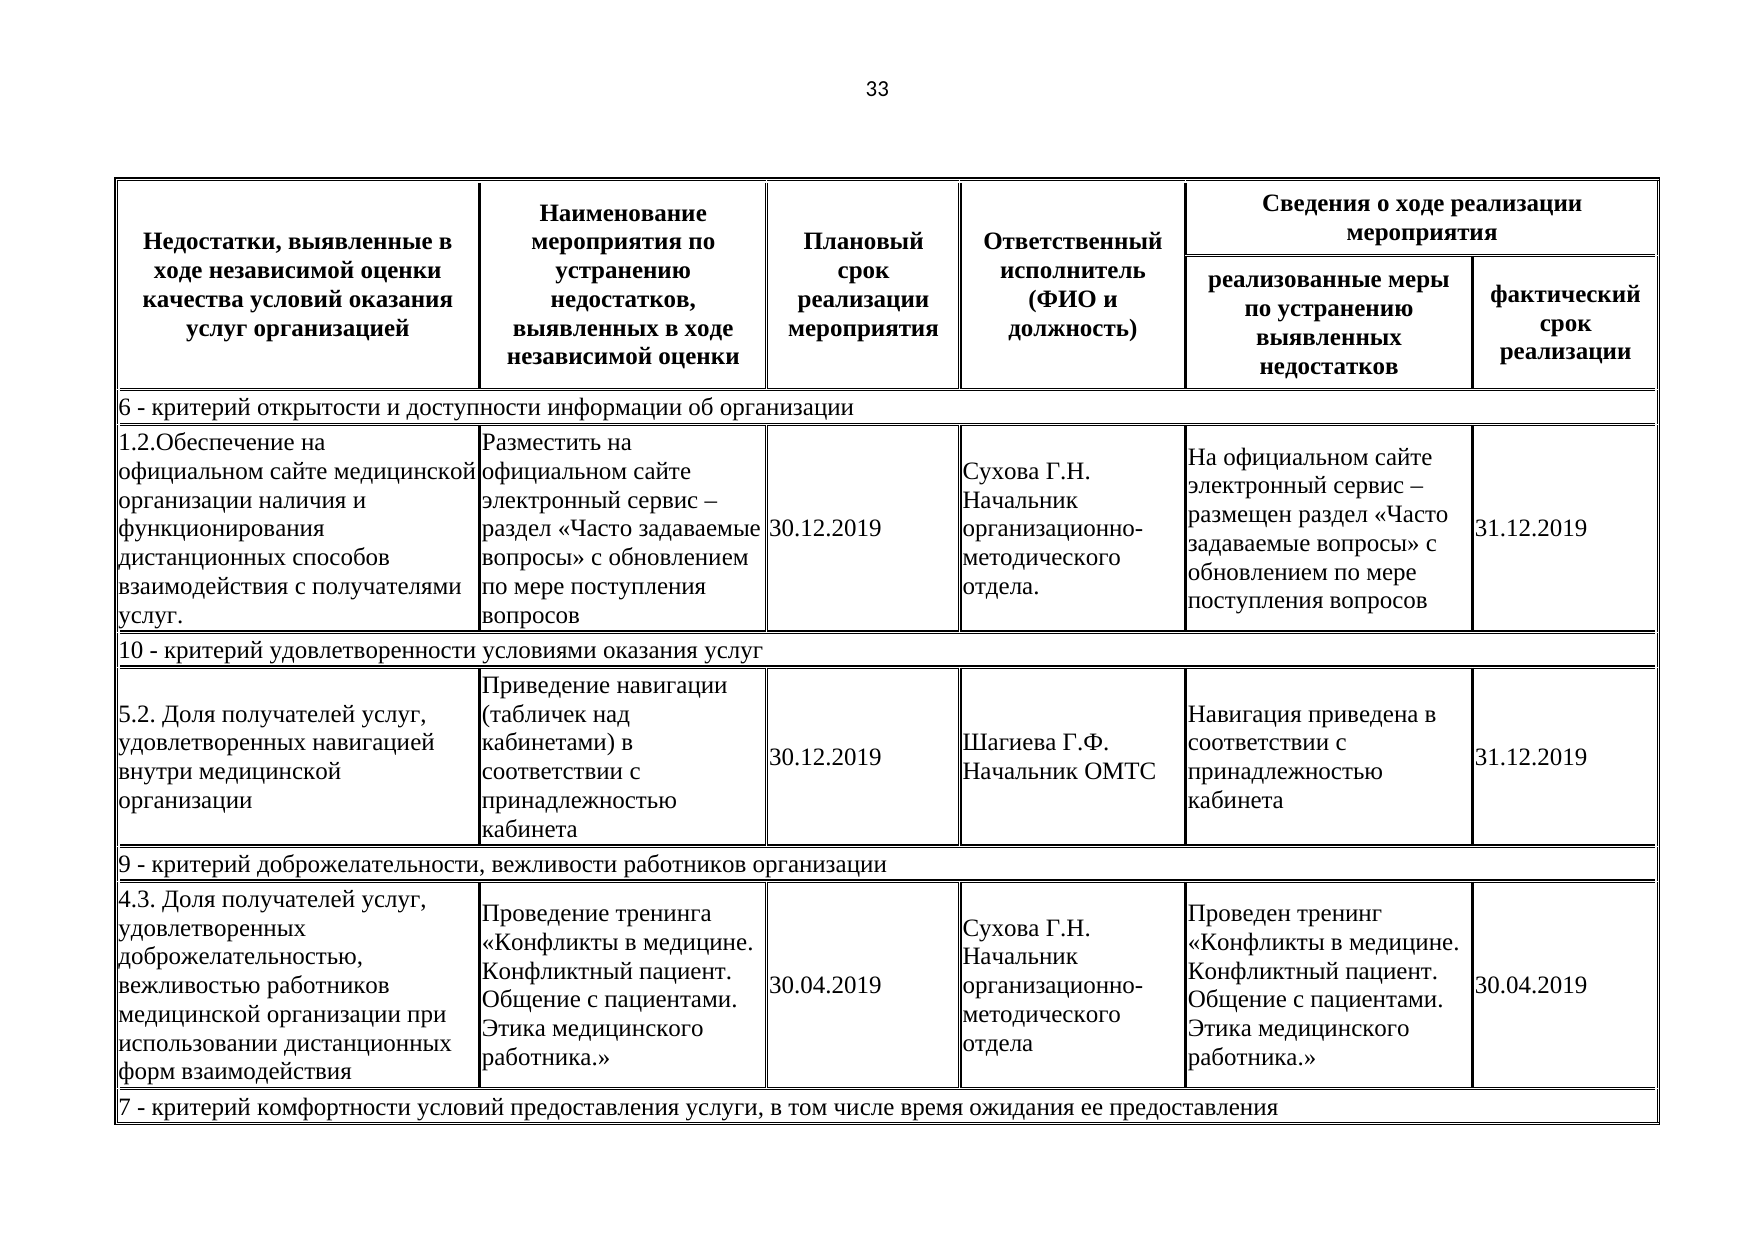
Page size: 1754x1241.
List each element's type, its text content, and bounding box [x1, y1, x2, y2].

table_header Плановый срок реализации мероприятия [767, 179, 960, 387]
table_header Наименование мероприятия по устранению недостатков, выявленных в ходе независимой оценки [479, 181, 767, 387]
table_header Ответственный исполнитель (ФИО и должность) [960, 181, 1185, 387]
table_cell фактический срок реализации [1474, 254, 1657, 387]
table_cell Приведение навигации (табличек над кабинетами) в соответствии с принадлежностью кабинета [481, 669, 765, 844]
table_cell 31.12.2019 [1474, 665, 1657, 844]
table_cell Проведен тренинг «Конфликты в медицине. Конфликтный пациент. Общение с пациентами. Этика медицинского работника.» [1187, 883, 1471, 1087]
table_cell 6 - критерий открытости и доступности информации об организации [118, 388, 1657, 422]
table_cell 30.12.2019 [768, 669, 958, 844]
table_cell Сухова Г.Н. Начальник организационно-методического отдела. [962, 426, 1184, 630]
table_cell На официальном сайте электронный сервис – размещен раздел «Часто задаваемые вопросы» с обновлением по мере поступления вопросов [1187, 426, 1471, 630]
table_cell Разместить на официальном сайте электронный сервис – раздел «Часто задаваемые вопросы» с обновлением по мере поступления вопросов [481, 426, 765, 630]
table_cell 7 - критерий комфортности условий предоставления услуги, в том числе время ожидания ее предоставления [116, 1087, 1658, 1122]
table_cell 9 - критерий доброжелательности, вежливости работников организации [118, 844, 1657, 879]
table_cell 4.3. Доля получателей услуг, удовлетворенных доброжелательностью, вежливостью работников медицинской организации при использовании дистанционных форм взаимодействия [118, 879, 478, 1087]
table_cell 31.12.2019 [1474, 423, 1657, 630]
table_cell 1.2.Обеспечение на официальном сайте медицинской организации наличия и функционирования дистанционных способов взаимодействия с получателями услуг. [118, 423, 478, 630]
table_cell Навигация приведена в соответствии с принадлежностью кабинета [1187, 669, 1471, 844]
table_cell 30.12.2019 [768, 426, 958, 630]
table_cell 30.04.2019 [768, 883, 958, 1087]
table_cell Шагиева Г.Ф. Начальник ОМТС [962, 669, 1184, 844]
table_cell Проведение тренинга «Конфликты в медицине. Конфликтный пациент. Общение с пациентами. Этика медицинского работника.» [481, 883, 765, 1087]
table_cell 30.04.2019 [1474, 879, 1657, 1087]
table_header Недостатки, выявленные в ходе независимой оценки качества условий оказания услуг организацией [118, 181, 479, 387]
table_cell 5.2. Доля получателей услуг, удовлетворенных навигацией внутри медицинской организации [118, 665, 478, 844]
table_header Сведения о ходе реализации мероприятия [1185, 181, 1657, 253]
table_cell реализованные меры по устранению выявленных недостатков [1187, 257, 1471, 387]
table_cell Сухова Г.Н. Начальник организационно-методического отдела [962, 883, 1184, 1087]
table_cell 10 - критерий удовлетворенности условиями оказания услуг [118, 630, 1657, 665]
